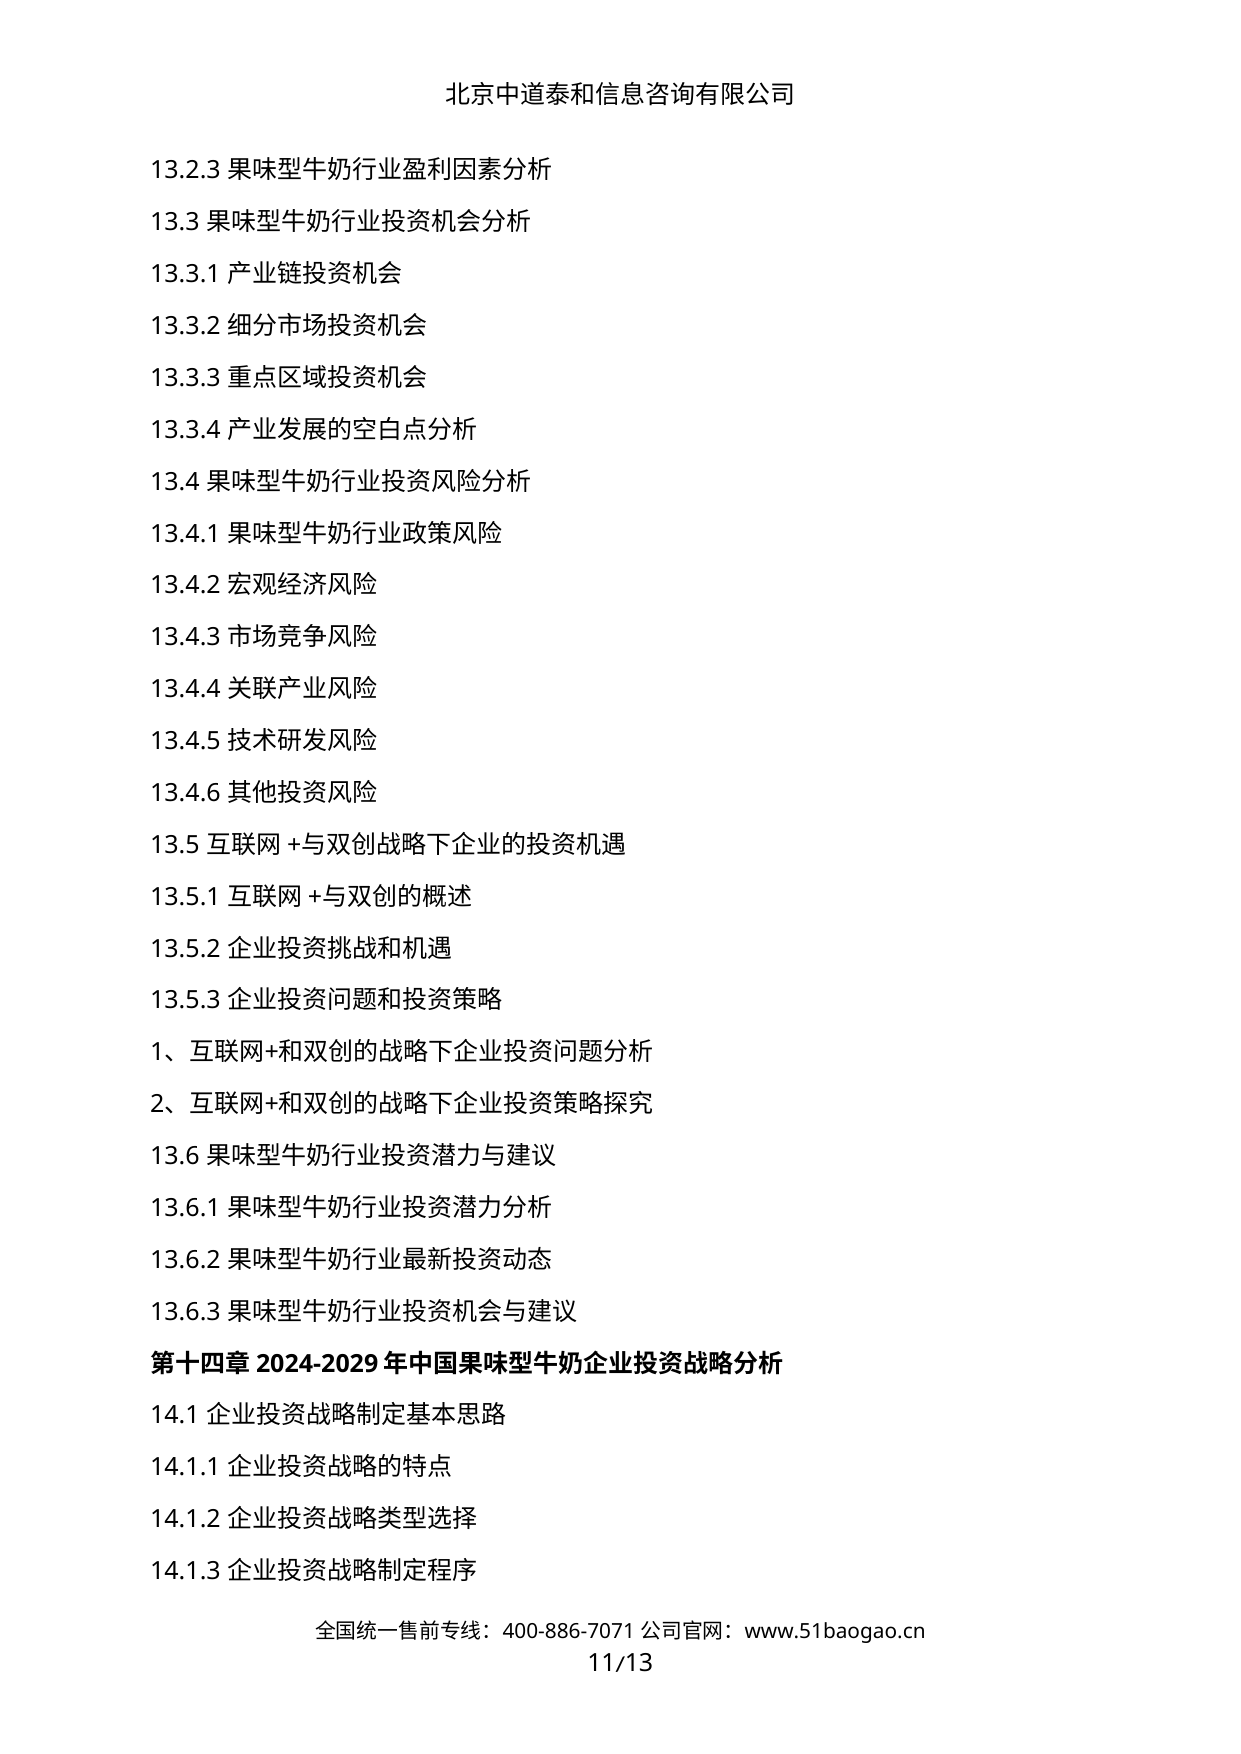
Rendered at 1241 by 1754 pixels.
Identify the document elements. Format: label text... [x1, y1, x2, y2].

text 13.5.3 企业投资问题和投资策略 [150, 980, 1090, 1016]
text 13.6 果味型牛奶行业投资潜力与建议 [150, 1136, 1090, 1172]
text 14.1.1 企业投资战略的特点 [150, 1447, 1090, 1483]
text 13.3.4 产业发展的空白点分析 [150, 409, 1090, 446]
text 13.4.6 其他投资风险 [150, 772, 1090, 809]
text 2、互联网+和双创的战略下企业投资策略探究 [150, 1084, 1090, 1120]
text 13.2.3 果味型牛奶行业盈利因素分析 [150, 150, 1090, 186]
text 13.4.5 技术研发风险 [150, 721, 1090, 757]
text 13.3.1 产业链投资机会 [150, 254, 1090, 290]
text 13.3.2 细分市场投资机会 [150, 306, 1090, 342]
text 13.5 互联网 +与双创战略下企业的投资机遇 [150, 824, 1090, 861]
text 13.6.2 果味型牛奶行业最新投资动态 [150, 1239, 1090, 1276]
text 13.6.3 果味型牛奶行业投资机会与建议 [150, 1291, 1090, 1327]
text 13.3 果味型牛奶行业投资机会分析 [150, 202, 1090, 238]
text 13.6.1 果味型牛奶行业投资潜力分析 [150, 1187, 1090, 1224]
text 13.4.1 果味型牛奶行业政策风险 [150, 513, 1090, 549]
text 14.1.2 企业投资战略类型选择 [150, 1499, 1090, 1535]
text 13.5.2 企业投资挑战和机遇 [150, 928, 1090, 964]
text 13.4.4 关联产业风险 [150, 669, 1090, 705]
text 13.4.3 市场竞争风险 [150, 617, 1090, 653]
text 13.5.1 互联网 +与双创的概述 [150, 876, 1090, 912]
text 14.1 企业投资战略制定基本思路 [150, 1395, 1090, 1431]
text 13.4 果味型牛奶行业投资风险分析 [150, 461, 1090, 497]
text 14.1.3 企业投资战略制定程序 [150, 1551, 1090, 1587]
text 1、互联网+和双创的战略下企业投资问题分析 [150, 1032, 1090, 1068]
text 13.4.2 宏观经济风险 [150, 565, 1090, 601]
text 13.3.3 重点区域投资机会 [150, 357, 1090, 394]
text 第十四章 2024-2029年中国果味型牛奶企业投资战略分析 [150, 1343, 1090, 1379]
